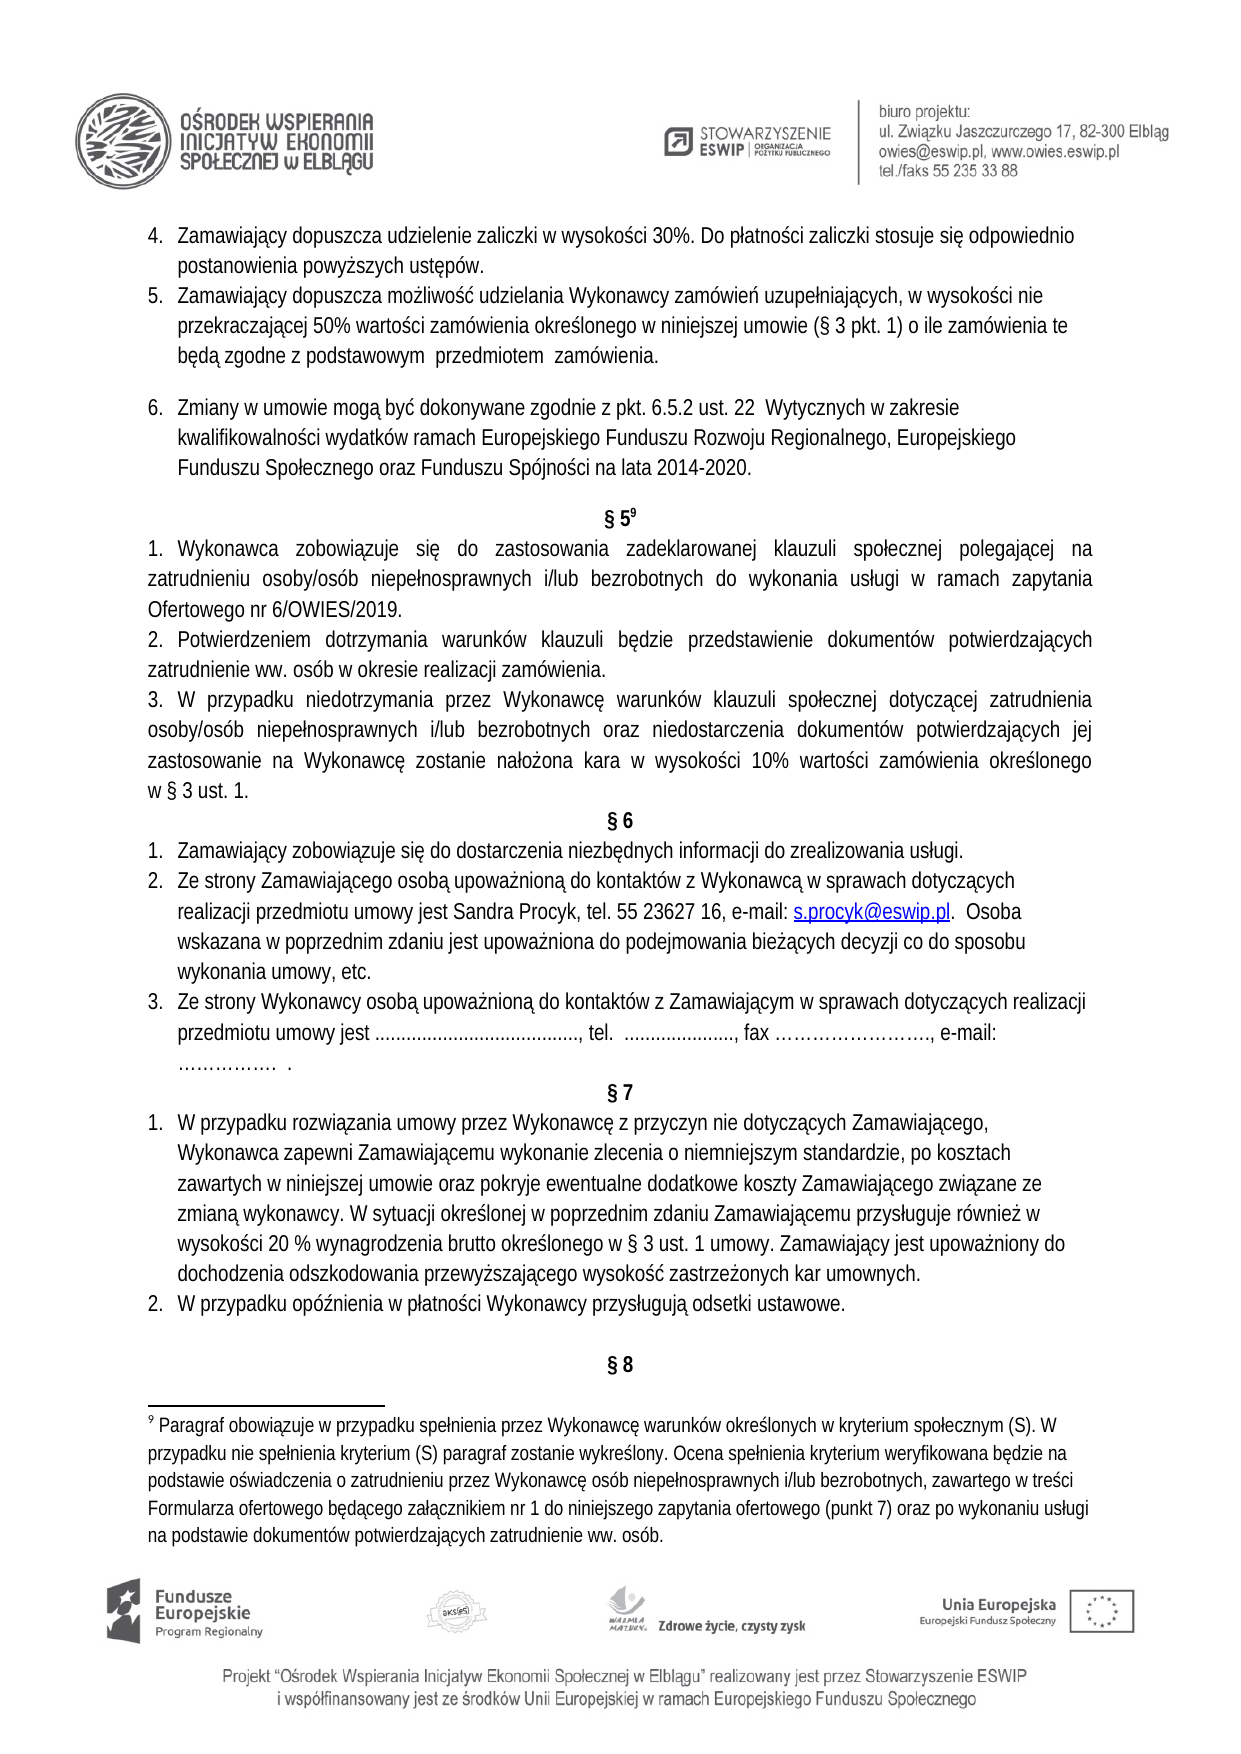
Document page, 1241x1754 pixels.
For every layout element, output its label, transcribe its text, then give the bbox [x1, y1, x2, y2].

text § 8 [148, 1351, 1093, 1377]
text 1. Wykonawca zobowiązuje się do zastosowania zadeklarowanej klauzuli społecznej polegającej na zatrudnieniu osoby/osób niepełnosprawnych i/lub bezrobotnych do wykonania usługi w ramach zapytania Ofertowego nr 6/OWIES/2019. [148, 535, 1093, 622]
list W przypadku opóźnienia w płatności Wykonawcy przysługują odsetki ustawowe. [148, 1290, 1093, 1317]
picture [1, 0, 1241, 1750]
list Zamawiający dopuszcza udzielenie zaliczki w wysokości 30%. Do płatności zaliczki stosuje się odpowiednio postanowienia powyższych ustępów. [148, 222, 1093, 278]
text § 7 [148, 1079, 1093, 1105]
list Ze strony Wykonawcy osobą upoważnioną do kontaktów z Zamawiającym w sprawach dotyczących realizacji przedmiotu umowy jest ......................................., tel. ....................., fax ……………………., e-mail:……………. . [148, 988, 1093, 1075]
text 2. Potwierdzeniem dotrzymania warunków klauzuli będzie przedstawienie dokumentów potwierdzających zatrudnienie ww. osób w okresie realizacji zamówienia. [148, 626, 1093, 682]
text § 6 [148, 807, 1093, 833]
list W przypadku rozwiązania umowy przez Wykonawcę z przyczyn nie dotyczących Zamawiającego, Wykonawca zapewni Zamawiającemu wykonanie zlecenia o niemniejszym standardzie, po kosztach zawartych w niniejszej umowie oraz pokryje ewentualne dodatkowe koszty Zamawiającego związane ze zmianą wykonawcy. W sytuacji określonej w poprzednim zdaniu Zamawiającemu przysługuje również w wysokości 20 % wynagrodzenia brutto określonego w § 3 ust. 1 umowy. Zamawiający jest upoważniony do dochodzenia odszkodowania przewyższającego wysokość zastrzeżonych kar umownych. [148, 1109, 1093, 1286]
text § 5 [148, 505, 1093, 531]
list Ze strony Zamawiającego osobą upoważnioną do kontaktów z Wykonawcą w sprawach dotyczących realizacji przedmiotu umowy jest Sandra Procyk, tel. 55 23627 16, e-mail: s.procyk@eswip.pl. Osoba wskazana w poprzednim zdaniu jest upoważniona do podejmowania bieżących decyzji co do sposobu wykonania umowy, etc. [148, 867, 1093, 984]
list Zmiany w umowie mogą być dokonywane zgodnie z pkt. 6.5.2 ust. 22 Wytycznych w zakresie kwalifikowalności wydatków ramach Europejskiego Funduszu Rozwoju Regionalnego, Europejskiego Funduszu Społecznego oraz Funduszu Spójności na lata 2014-2020. [148, 393, 1093, 480]
text 3. W przypadku niedotrzymania przez Wykonawcę warunków klauzuli społecznej dotyczącej zatrudnienia osoby/osób niepełnosprawnych i/lub bezrobotnych oraz niedostarczenia dokumentów potwierdzających jej zastosowanie na Wykonawcę zostanie nałożona kara w wysokości 10% wartości zamówienia określonego w § 3 ust. 1. [148, 686, 1093, 803]
list Zamawiający zobowiązuje się do dostarczenia niezbędnych informacji do zrealizowania usługi. [148, 837, 1093, 863]
list Zamawiający dopuszcza możliwość udzielania Wykonawcy zamówień uzupełniających, w wysokości nie przekraczającej 50% wartości zamówienia określonego w niniejszej umowie (§ 3 pkt. 1) o ile zamówienia te będą zgodne z podstawowym przedmiotem zamówienia. [148, 282, 1093, 369]
